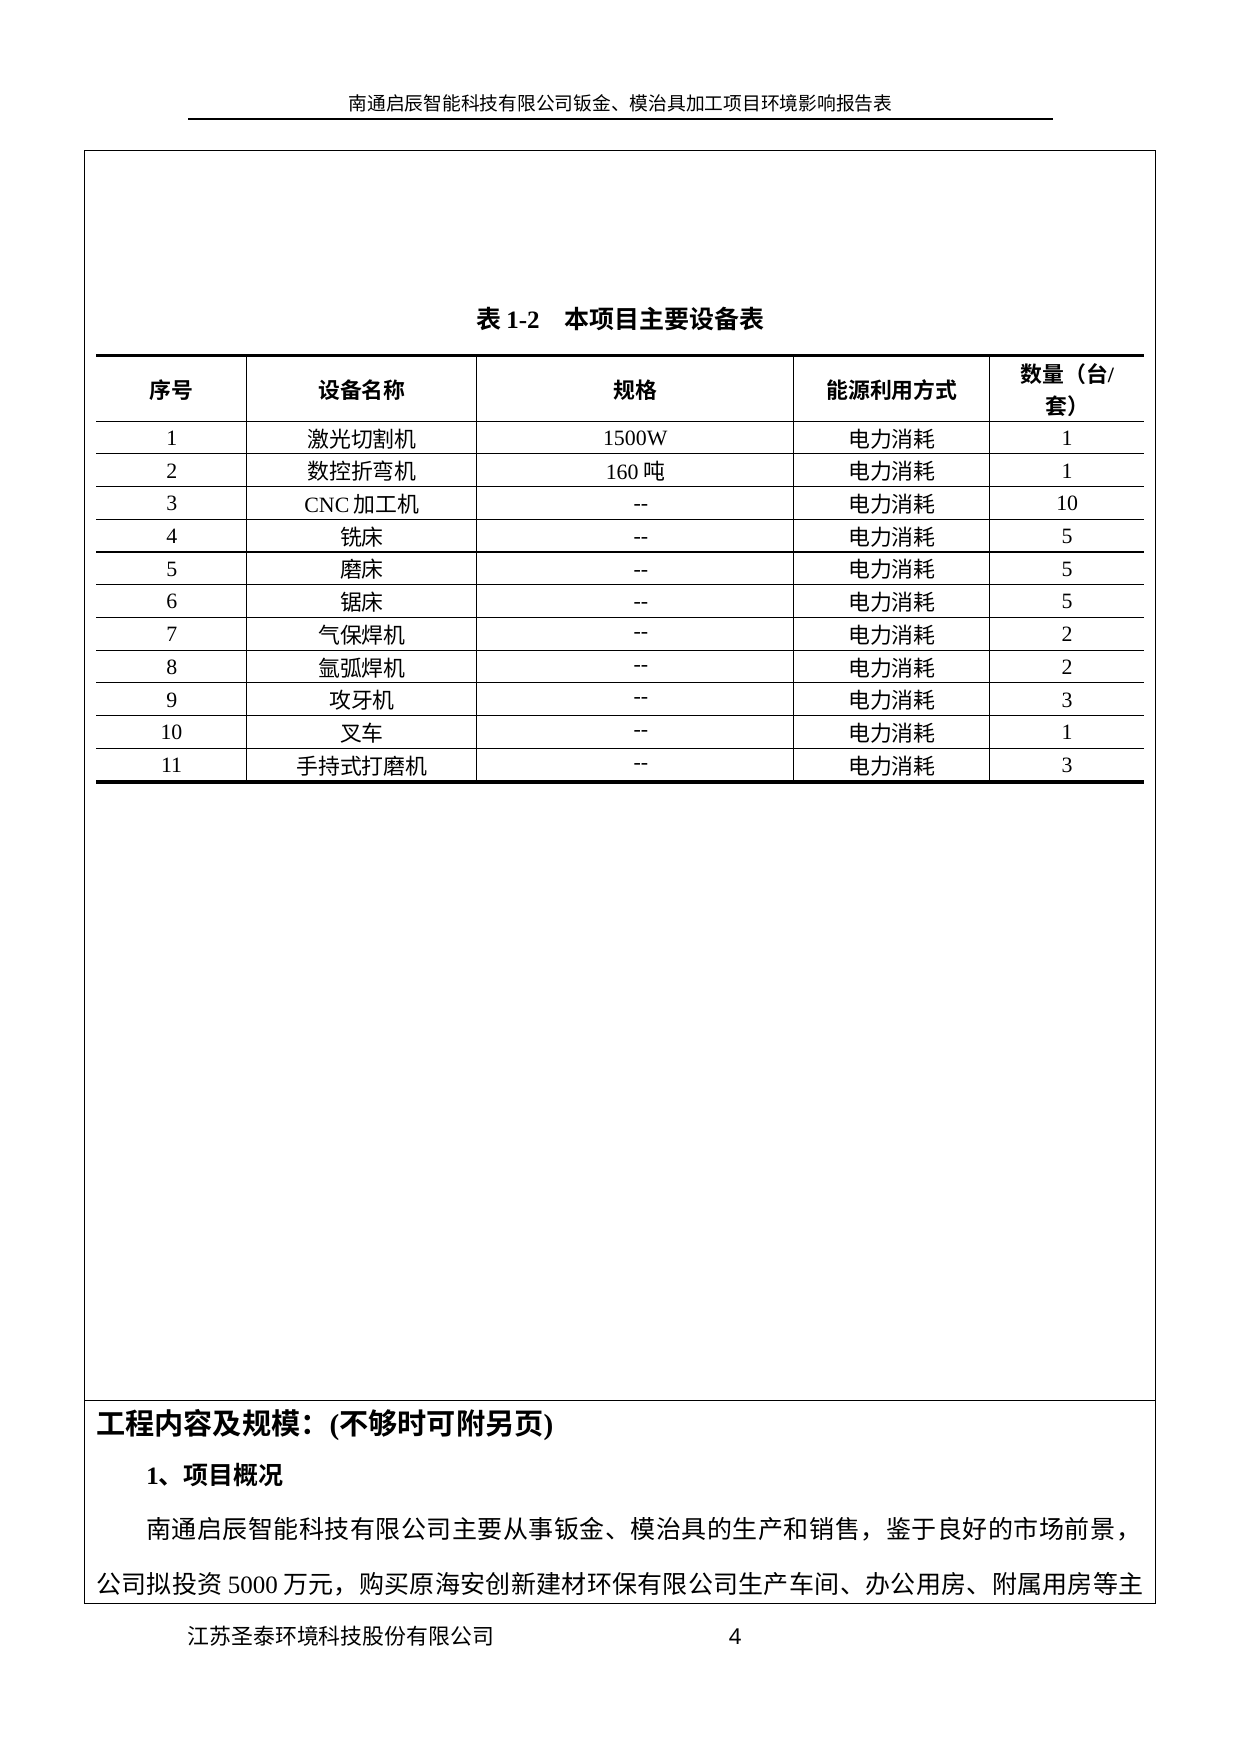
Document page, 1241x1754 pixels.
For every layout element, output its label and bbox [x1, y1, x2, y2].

table_header [85, 151, 1155, 1400]
table_cell [85, 1401, 1155, 1603]
